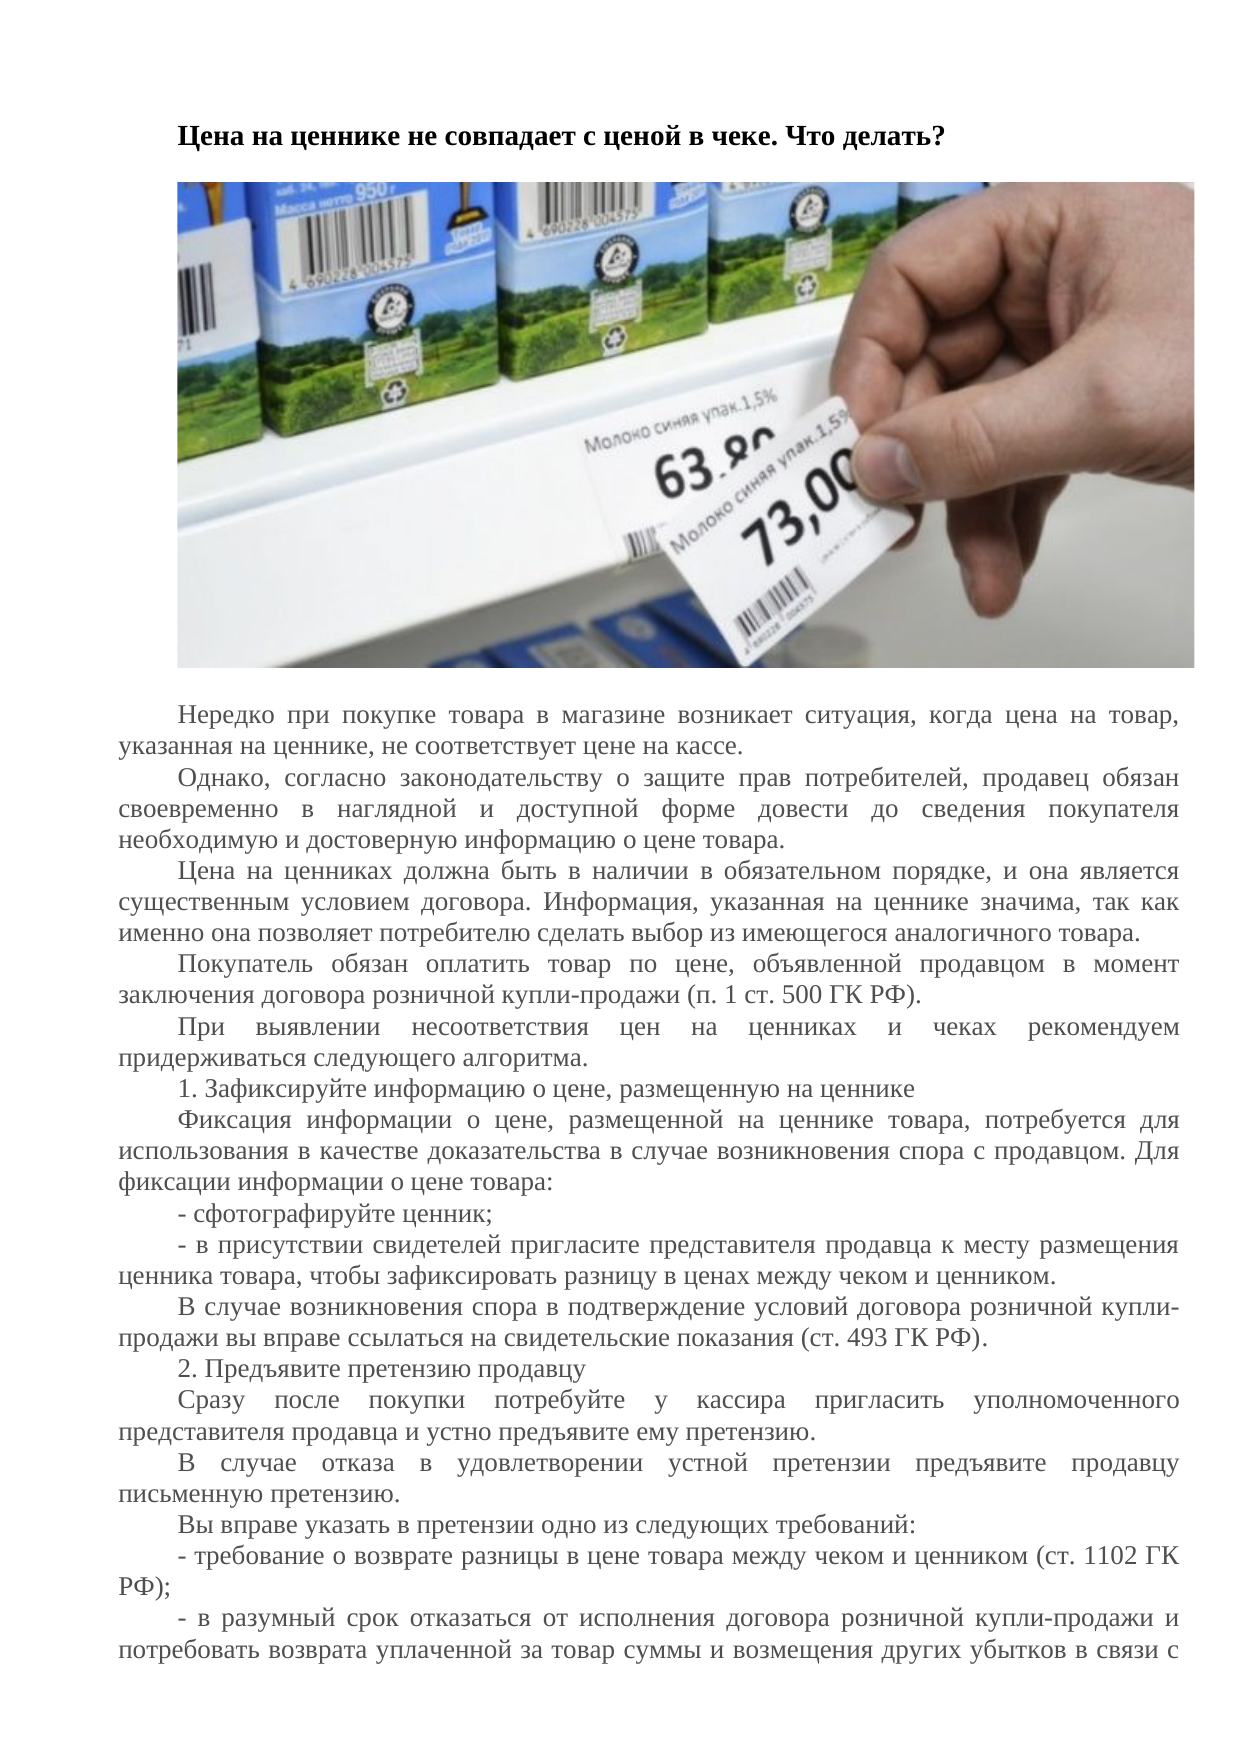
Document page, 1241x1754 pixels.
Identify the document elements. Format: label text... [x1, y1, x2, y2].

text - требование о возврате разницы в цене товара между чеком и ценником (ст. 1102 ГК РФ); [118, 1539, 1181, 1602]
text В случае отказа в удовлетворении устной претензии предъявите продавцу письменную претензию. [118, 1446, 1181, 1508]
text Фиксация информации о цене, размещенной на ценнике товара, потребуется для использования в качестве доказательства в случае возникновения спора с продавцом. Для фиксации информации о цене товара: [118, 1103, 1181, 1197]
text 1. Зафиксируйте информацию о цене, размещенную на ценнике [118, 1072, 1181, 1103]
text При выявлении несоответствия цен на ценниках и чеках рекомендуем придерживаться следующего алгоритма. [118, 1010, 1181, 1072]
text Сразу после покупки потребуйте у кассира пригласить уполномоченного представителя продавца и устно предъявите ему претензию. [118, 1383, 1181, 1446]
text Вы вправе указать в претензии одно из следующих требований: [118, 1508, 1181, 1539]
text - сфотографируйте ценник; [118, 1197, 1181, 1228]
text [118, 1602, 1181, 1664]
text Цена на ценнике не совпадает с ценой в чеке. Что делать? [118, 118, 1181, 152]
text - в присутствии свидетелей пригласите представителя продавца к месту размещения ценника товара, чтобы зафиксировать разницу в ценах между чеком и ценником. [118, 1228, 1181, 1290]
picture [177, 182, 1195, 668]
text Цена на ценниках должна быть в наличии в обязательном порядке, и она является существенным условием договора. Информация, указанная на ценнике значима, так как именно она позволяет потребителю сделать выбор из имеющегося аналогичного товара. [118, 854, 1181, 947]
text Однако, согласно законодательству о защите прав потребителей, продавец обязан своевременно в наглядной и доступной форме довести до сведения покупателя необходимую и достоверную информацию о цене товара. [118, 761, 1181, 854]
text 2. Предъявите претензию продавцу [118, 1352, 1181, 1383]
text Покупатель обязан оплатить товар по цене, объявленной продавцом в момент заключения договора розничной купли-продажи (п. 1 ст. 500 ГК РФ). [118, 947, 1181, 1010]
text В случае возникновения спора в подтверждение условий договора розничной купли-продажи вы вправе ссылаться на свидетельские показания (ст. 493 ГК РФ). [118, 1290, 1181, 1352]
text Нередко при покупке товара в магазине возникает ситуация, когда цена на товар, указанная на ценнике, не соответствует цене на кассе. [118, 698, 1181, 761]
